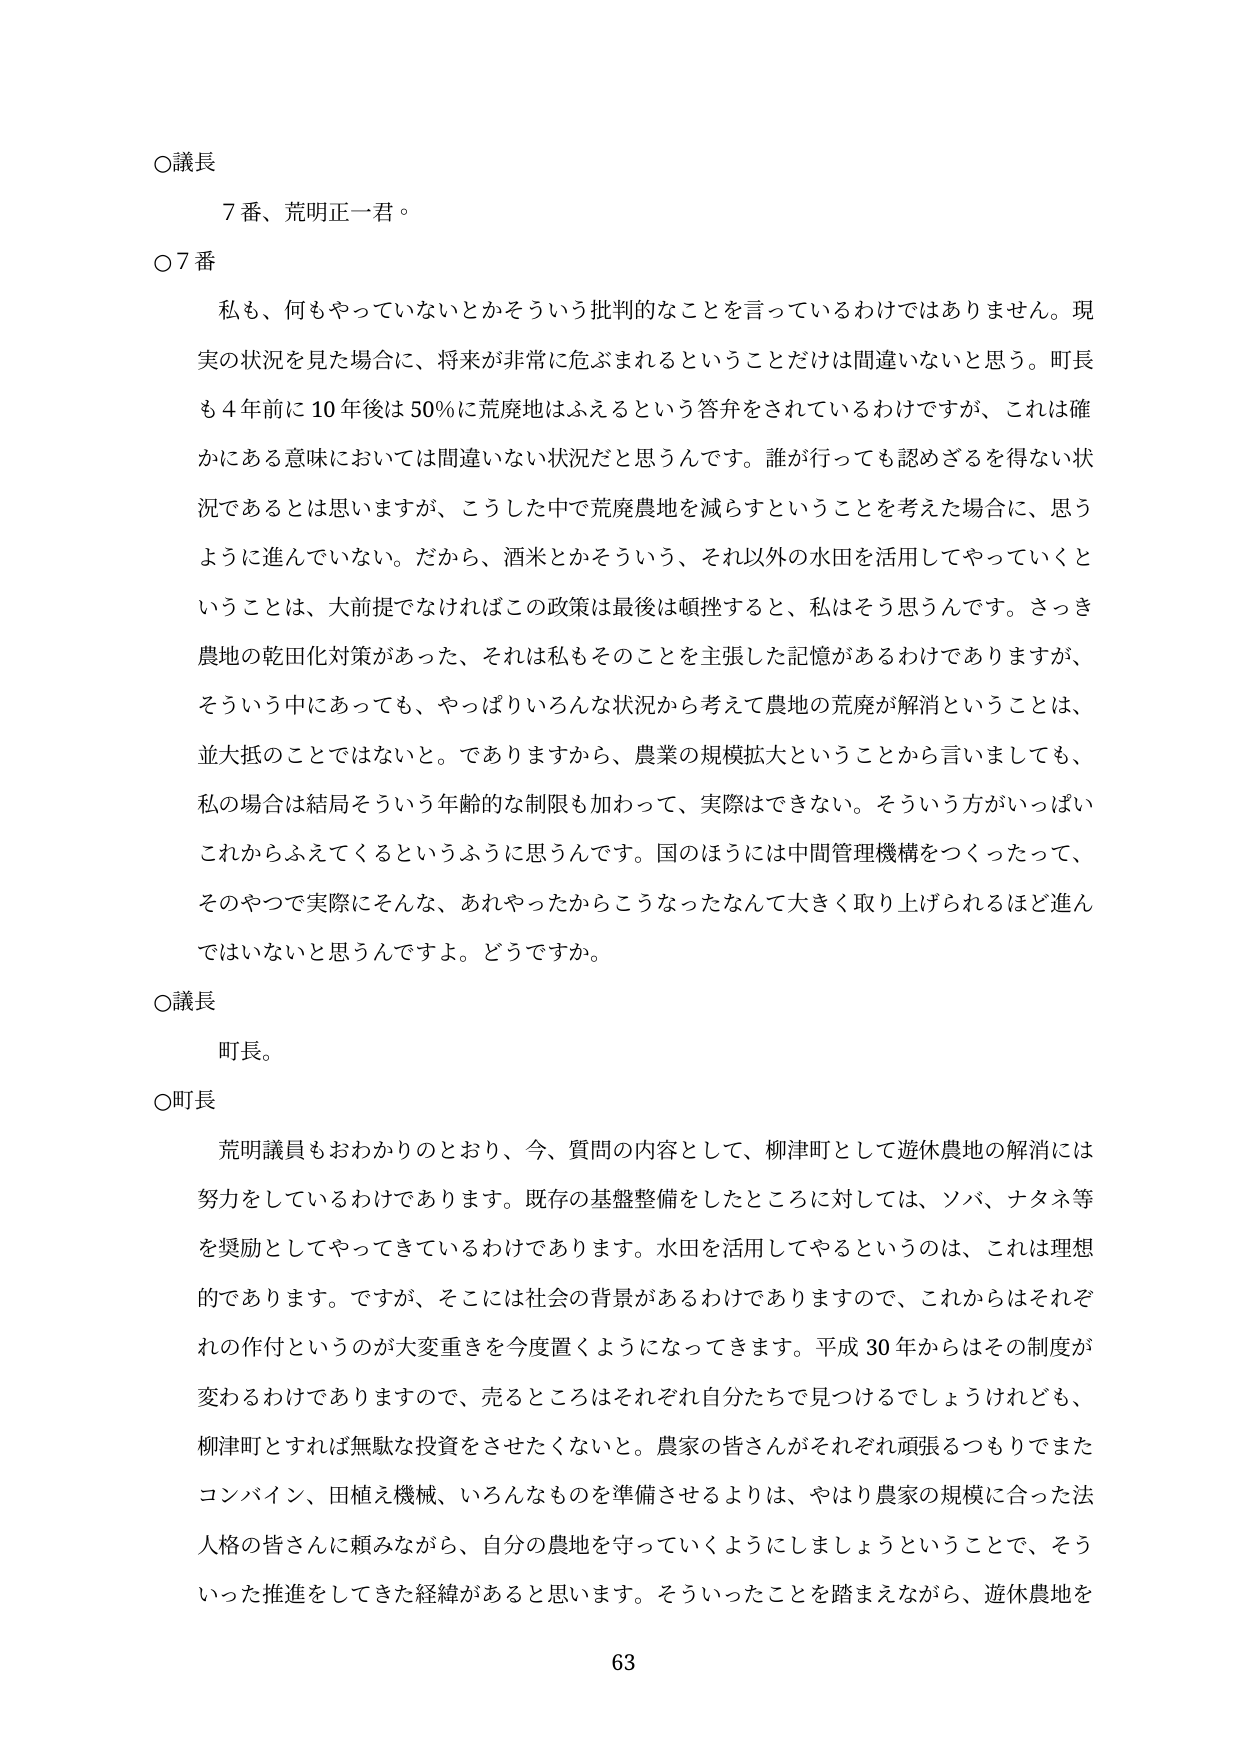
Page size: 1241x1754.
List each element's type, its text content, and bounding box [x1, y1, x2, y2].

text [153, 1124, 1094, 1618]
text 私も、何もやっていないとかそういう批判的なことを言っているわけではありません。現実の状況を見た場合に、将来が非常に危ぶまれるということだけは間違いないと思う。町長も４年前に10年後は50％に荒廃地はふえるという答弁をされているわけですが、これは確かにある意味においては間違いない状況だと思うんです。誰が行っても認めざるを得ない状況であるとは思いますが、こうした中で荒廃農地を減らすということを考えた場合に、思うように進んでいない。だから、酒米とかそういう、それ以外の水田を活用してやっていくということは、大前提でなければこの政策は最後は頓挫すると、私はそう思うんです。さっき農地の乾田化対策があった、それは私もそのことを主張した記憶があるわけでありますが、そういう中にあっても、やっぱりいろんな状況から考えて農地の荒廃が解消ということは、並大抵のことではないと。でありますから、農業の規模拡大ということから言いましても、私の場合は結局そういう年齢的な制限も加わって、実際はできない。そういう方がいっぱいこれからふえてくるというふうに思うんです。国のほうには中間管理機構をつくったって、そのやつで実際にそんな、あれやったからこうなったなんて大きく取り上げられるほど進んではいないと思うんですよ。どうですか。 [153, 284, 1094, 976]
text ○議長 [153, 976, 1094, 1025]
text ○町長 [153, 1074, 1094, 1124]
text ７番、荒明正一君。 [153, 186, 1094, 235]
text 町長。 [153, 1025, 1094, 1074]
text ○議長 [153, 136, 1094, 186]
text ○７番 [153, 235, 1094, 284]
